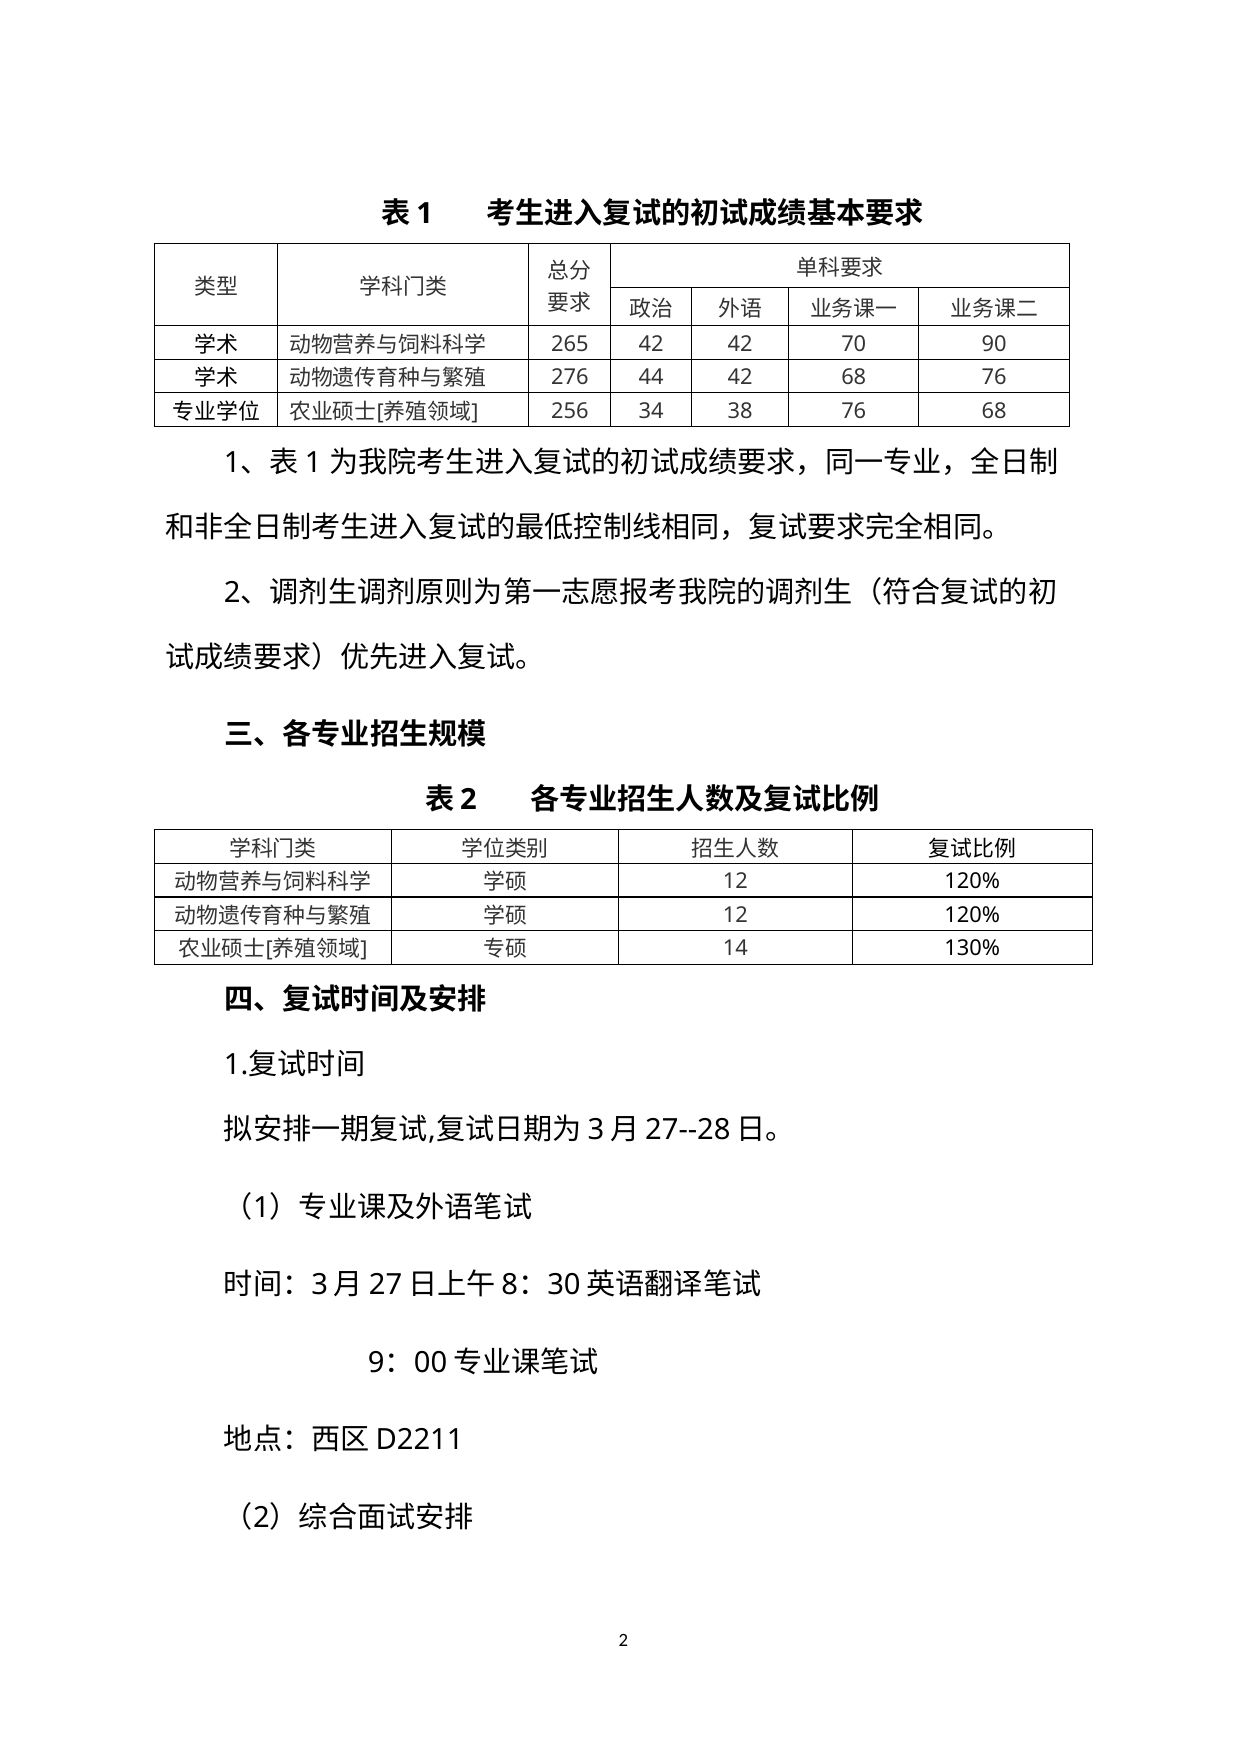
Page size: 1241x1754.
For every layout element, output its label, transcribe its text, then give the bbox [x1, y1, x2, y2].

table_header 总分要求 [529, 244, 610, 325]
table_cell 256 [529, 393, 610, 426]
table_cell 动物营养与饲料科学 [155, 864, 391, 896]
table_cell 业务课一 [789, 288, 918, 325]
table_cell 76 [789, 393, 918, 426]
table_cell 外语 [692, 288, 788, 325]
table_cell 76 [919, 360, 1069, 392]
table_cell 专硕 [392, 931, 618, 963]
text （2）综合面试安排 [165, 1482, 1081, 1547]
text （1）专业课及外语笔试 [165, 1172, 1081, 1237]
table_header 学位类别 [392, 830, 618, 863]
table_header 单科要求 [611, 244, 1069, 287]
table_cell 68 [789, 360, 918, 392]
text 9：00专业课笔试 [165, 1327, 1081, 1392]
table_cell 34 [611, 393, 691, 426]
table_cell 276 [529, 360, 610, 392]
text 拟安排一期复试,复试日期为3月27--28日。 [165, 1094, 1081, 1159]
table_header 学科门类 [155, 830, 391, 863]
table_cell 120% [853, 864, 1092, 896]
table_cell 农业硕士[养殖领域] [278, 393, 528, 426]
table_cell 政治 [611, 288, 691, 325]
text 2、调剂生调剂原则为第一志愿报考我院的调剂生（符合复试的初试成绩要求）优先进入复试。 [165, 557, 1081, 687]
table_cell 农业硕士[养殖领域] [155, 931, 391, 963]
table_cell 动物营养与饲料科学 [278, 326, 528, 359]
table_cell 动物遗传育种与繁殖 [278, 360, 528, 392]
text 1.复试时间 [165, 1029, 1081, 1094]
table_header 学科门类 [278, 244, 528, 325]
text 三、各专业招生规模 [165, 699, 1081, 764]
table_cell 265 [529, 326, 610, 359]
text 地点：西区D2211 [165, 1404, 1081, 1469]
text 四、复试时间及安排 [165, 965, 1081, 1029]
table_header 类型 [155, 244, 277, 325]
table_cell 专业学位 [155, 393, 277, 426]
table_cell 12 [619, 898, 852, 930]
table_cell 42 [611, 326, 691, 359]
table_cell 学术 [155, 326, 277, 359]
text 表1 考生进入复试的初试成绩基本要求 [165, 178, 1081, 243]
table_header 招生人数 [619, 830, 852, 863]
table_cell 120% [853, 898, 1092, 930]
text 时间：3月27日上午8：30英语翻译笔试 [165, 1249, 1081, 1314]
table_cell 130% [853, 931, 1092, 963]
table_cell 学硕 [392, 898, 618, 930]
table_cell 业务课二 [919, 288, 1069, 325]
table_cell 38 [692, 393, 788, 426]
table_cell 动物遗传育种与繁殖 [155, 898, 391, 930]
table_cell 学硕 [392, 864, 618, 896]
table_cell 学术 [155, 360, 277, 392]
text 1、表1 为我院考生进入复试的初试成绩要求，同一专业，全日制和非全日制考生进入复试的最低控制线相同，复试要求完全相同。 [165, 427, 1081, 557]
table_cell 90 [919, 326, 1069, 359]
table_cell 44 [611, 360, 691, 392]
table_cell 42 [692, 326, 788, 359]
table_cell 42 [692, 360, 788, 392]
table_header 复试比例 [853, 830, 1092, 863]
text 表2 各专业招生人数及复试比例 [165, 764, 1081, 829]
table_cell 70 [789, 326, 918, 359]
table_cell 14 [619, 931, 852, 963]
table_cell 68 [919, 393, 1069, 426]
table_cell 12 [619, 864, 852, 896]
